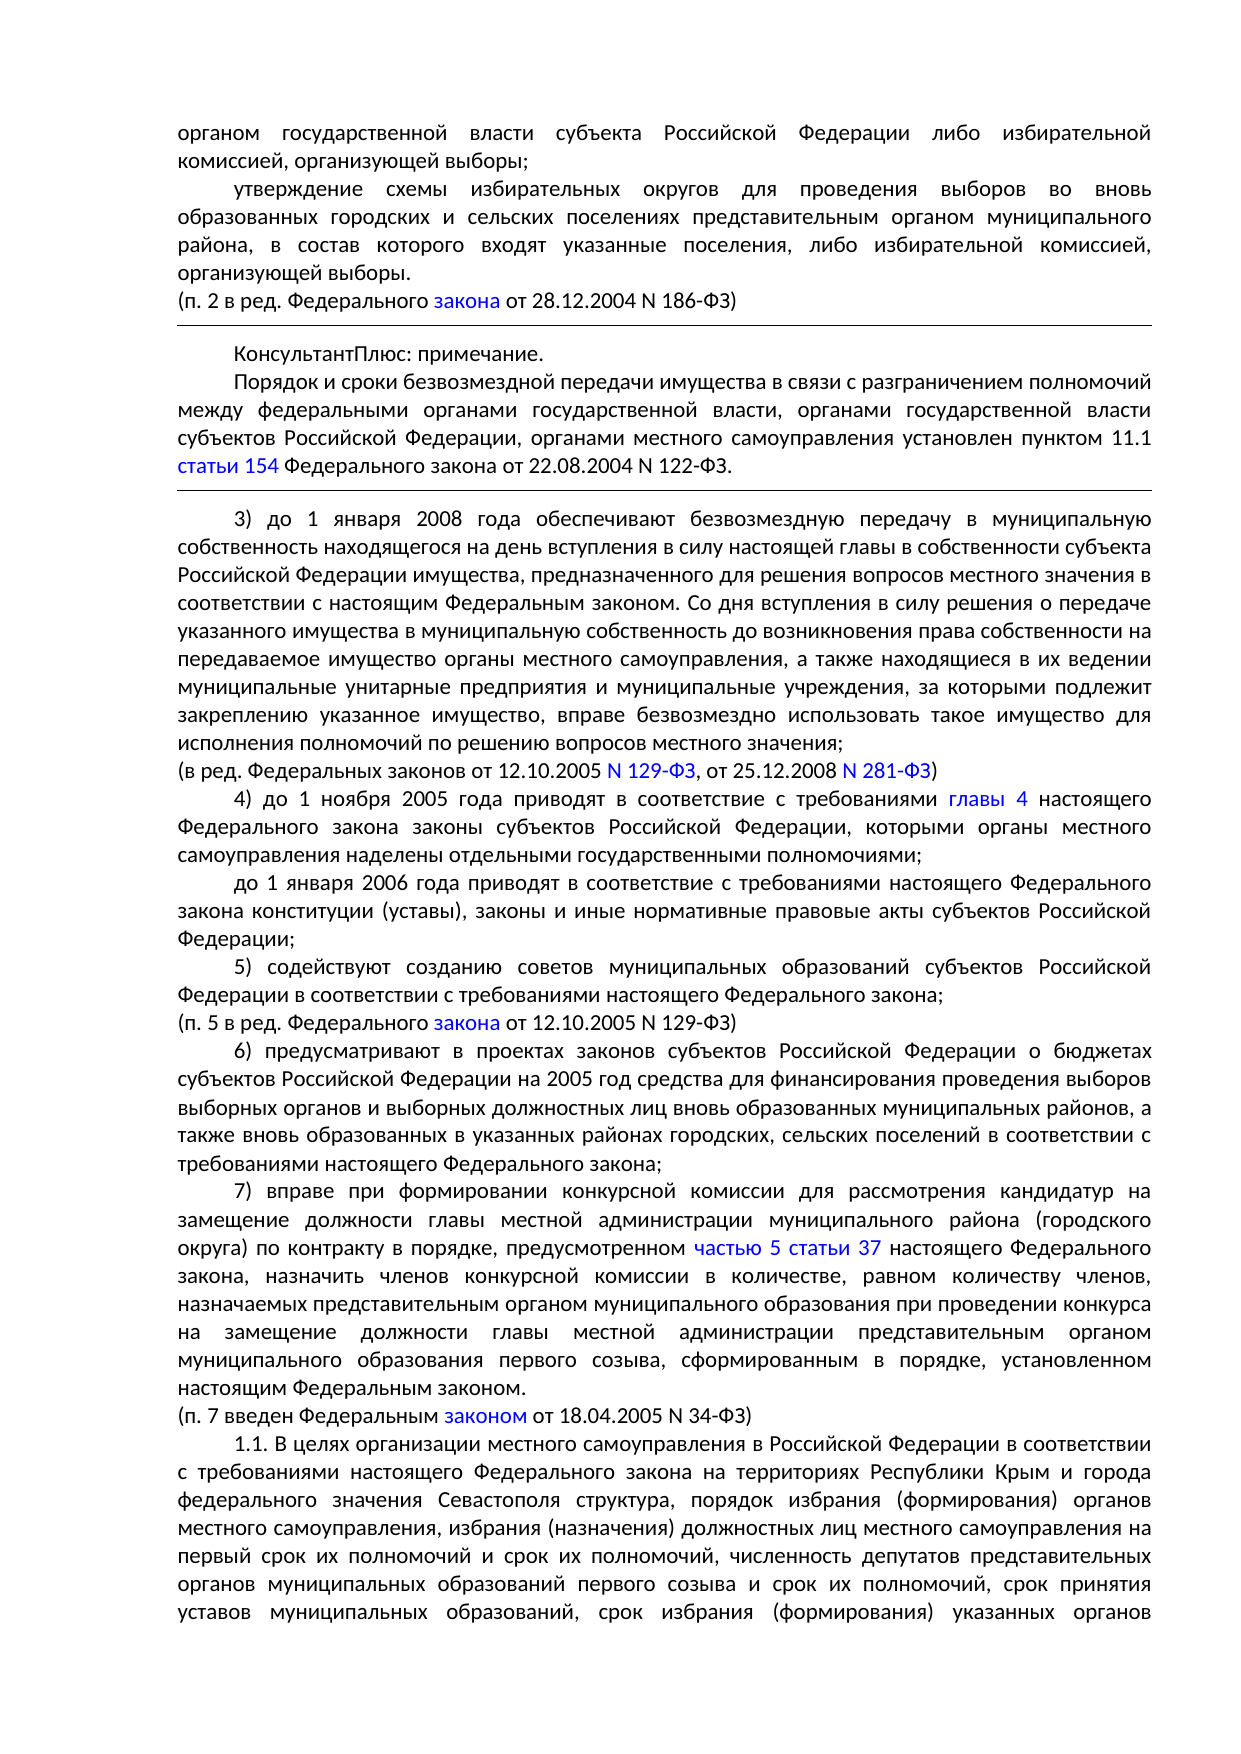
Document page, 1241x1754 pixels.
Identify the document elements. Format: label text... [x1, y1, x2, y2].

text (п. 5 в ред. Федерального закона от 12.10.2005 N 129-ФЗ) [177, 1008, 1152, 1037]
text (п. 7 введен Федеральным законом от 18.04.2005 N 34-ФЗ) [177, 1401, 1152, 1429]
text 5) содействуют созданию советов муниципальных образований субъектов Российской Федерации в соответствии с требованиями настоящего Федерального закона; [177, 952, 1152, 1008]
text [177, 1429, 1152, 1625]
text 3) до 1 января 2008 года обеспечивают безвозмездную передачу в муниципальную собственность находящегося на день вступления в силу настоящей главы в собственности субъекта Российской Федерации имущества, предназначенного для решения вопросов местного значения в соответствии с настоящим Федеральным законом. Со дня вступления в силу решения о передаче указанного имущества в муниципальную собственность до возникновения права собственности на передаваемое имущество органы местного самоуправления, а также находящиеся в их ведении муниципальные унитарные предприятия и муниципальные учреждения, за которыми подлежит закреплению указанное имущество, вправе безвозмездно использовать такое имущество для исполнения полномочий по решению вопросов местного значения; [177, 504, 1152, 756]
text 4) до 1 ноября 2005 года приводят в соответствие с требованиями главы 4 настоящего Федерального закона законы субъектов Российской Федерации, которыми органы местного самоуправления наделены отдельными государственными полномочиями; [177, 784, 1152, 868]
text 7) вправе при формировании конкурсной комиссии для рассмотрения кандидатур на замещение должности главы местной администрации муниципального района (городского округа) по контракту в порядке, предусмотренном частью 5 статьи 37 настоящего Федерального закона, назначить членов конкурсной комиссии в количестве, равном количеству членов, назначаемых представительным органом муниципального образования при проведении конкурса на замещение должности главы местной администрации представительным органом муниципального образования первого созыва, сформированным в порядке, установленном настоящим Федеральным законом. [177, 1177, 1152, 1401]
text 6) предусматривают в проектах законов субъектов Российской Федерации о бюджетах субъектов Российской Федерации на 2005 год средства для финансирования проведения выборов выборных органов и выборных должностных лиц вновь образованных муниципальных районов, а также вновь образованных в указанных районах городских, сельских поселений в соответствии с требованиями настоящего Федерального закона; [177, 1037, 1152, 1177]
text (в ред. Федеральных законов от 12.10.2005 N 129-ФЗ, от 25.12.2008 N 281-ФЗ) [177, 756, 1152, 784]
text (п. 2 в ред. Федерального закона от 28.12.2004 N 186-ФЗ) [177, 286, 1152, 314]
text КонсультантПлюс: примечание. [177, 339, 1152, 367]
text до 1 января 2006 года приводят в соответствие с требованиями настоящего Федерального закона конституции (уставы), законы и иные нормативные правовые акты субъектов Российской Федерации; [177, 868, 1152, 952]
text утверждение схемы избирательных округов для проведения выборов во вновь образованных городских и сельских поселениях представительным органом муниципального района, в состав которого входят указанные поселения, либо избирательной комиссией, организующей выборы. [177, 174, 1152, 286]
text Порядок и сроки безвозмездной передачи имущества в связи с разграничением полномочий между федеральными органами государственной власти, органами государственной власти субъектов Российской Федерации, органами местного самоуправления установлен пунктом 11.1 статьи 154 Федерального закона от 22.08.2004 N 122-ФЗ. [177, 367, 1152, 479]
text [177, 118, 1152, 174]
